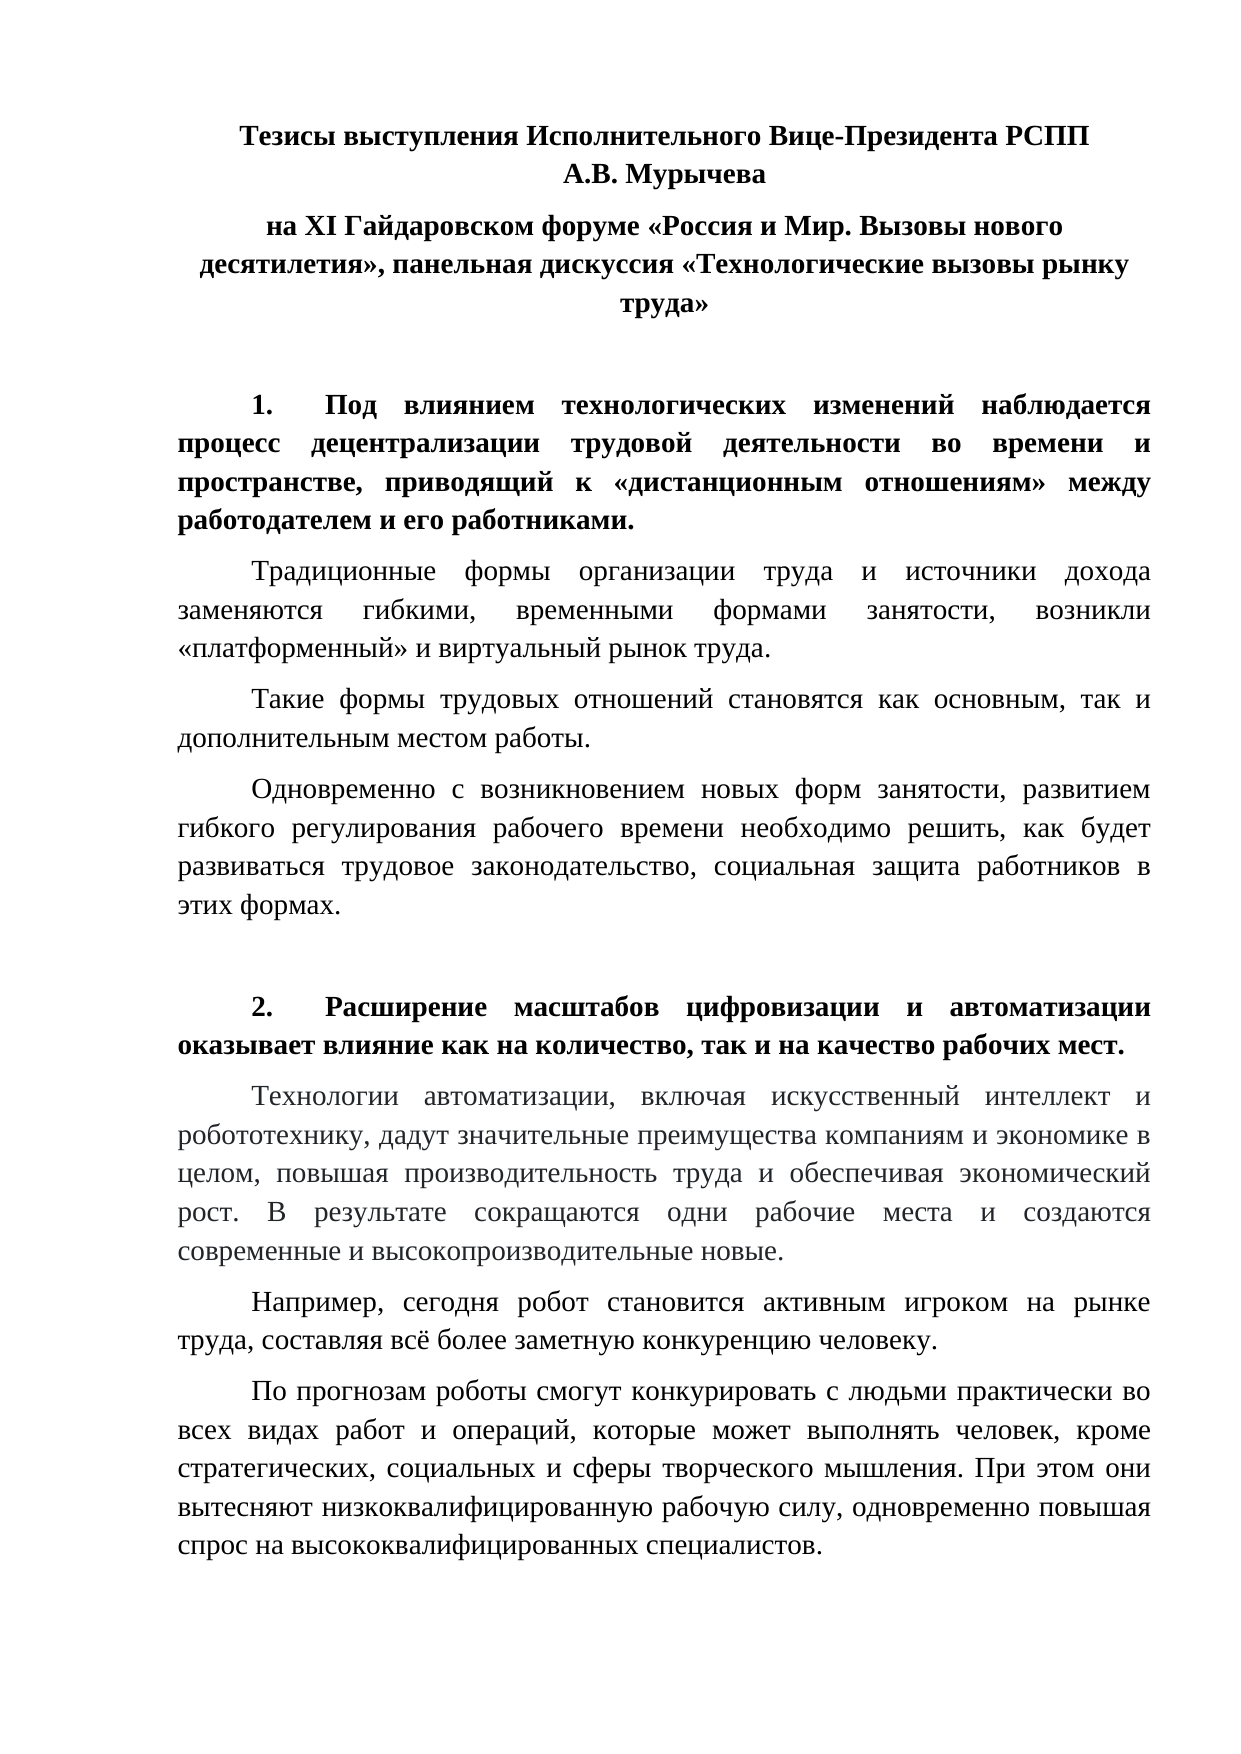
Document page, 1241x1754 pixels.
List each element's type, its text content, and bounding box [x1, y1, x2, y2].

text Традиционные формы организации труда и источники дохода заменяются гибкими, временными формами занятости, возникли «платформенный» и виртуальный рынок труда. [177, 553, 1152, 664]
text По прогнозам роботы смогут конкурировать с людьми практически во всех видах работ и операций, которые может выполнять человек, кроме стратегических, социальных и сферы творческого мышления. При этом они вытесняют низкоквалифицированную рабочую силу, одновременно повышая спрос на высококвалифицированных специалистов. [177, 1373, 1152, 1561]
text Тезисы выступления Исполнительного Вице-Президента РСПП А.В. Мурычева [177, 118, 1152, 190]
text Например, сегодня робот становится активным игроком на рынке труда, составляя всё более заметную конкуренцию человеку. [177, 1284, 1152, 1356]
text на XI Гайдаровском форуме «Россия и Мир. Вызовы нового десятилетия», панельная дискуссия «Технологические вызовы рынку труда» [177, 208, 1152, 318]
text 2. Расширение масштабов цифровизации и автоматизации оказывает влияние как на количество, так и на качество рабочих мест. [177, 989, 1152, 1061]
text Технологии автоматизации, включая искусственный интеллект и робототехнику, дадут значительные преимущества компаниям и экономике в целом, повышая производительность труда и обеспечивая экономический рост. В результате сокращаются одни рабочие места и создаются современные и высокопроизводительные новые. [177, 1078, 1152, 1266]
text 1. Под влиянием технологических изменений наблюдается процесс децентрализации трудовой деятельности во времени и пространстве, приводящий к «дистанционным отношениям» между работодателем и его работниками. [177, 387, 1152, 536]
text Такие формы трудовых отношений становятся как основным, так и дополнительным местом работы. [177, 682, 1152, 754]
text Одновременно с возникновением новых форм занятости, развитием гибкого регулирования рабочего времени необходимо решить, как будет развиваться трудовое законодательство, социальная защита работников в этих формах. [177, 771, 1152, 920]
